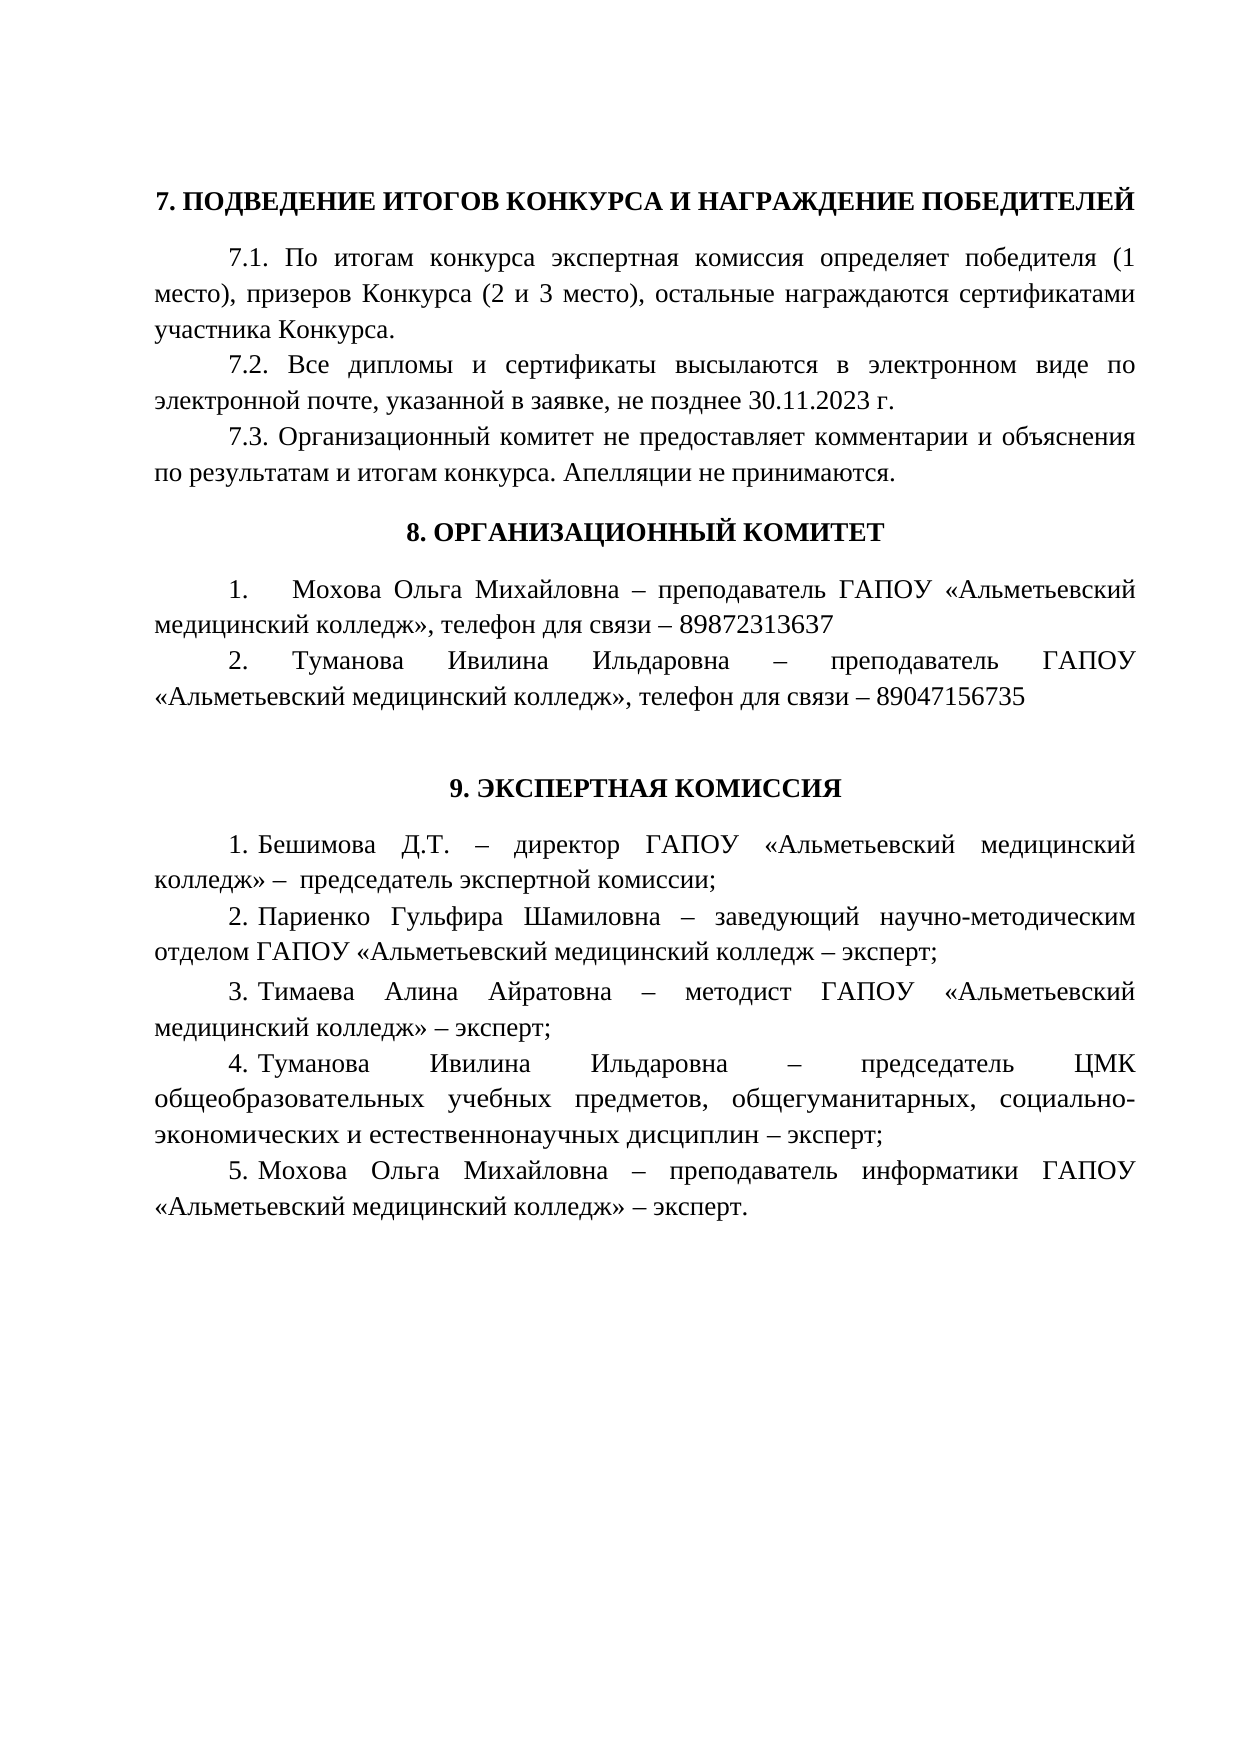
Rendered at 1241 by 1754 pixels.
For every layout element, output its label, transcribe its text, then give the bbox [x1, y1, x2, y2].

text 7.1. По итогам конкурса экспертная комиссия определяет победителя (1 место), призеров Конкурса (2 и 3 место), остальные награждаются сертификатами участника Конкурса. [154, 241, 1137, 344]
list Туманова Ивилина Ильдаровна – председатель ЦМК общеобразовательных учебных предметов, общегуманитарных, социально-экономических и естественнонаучных дисциплин – эксперт; [154, 1047, 1137, 1149]
list Бешимова Д.Т. – директор ГАПОУ «Альметьевский медицинский колледж» – председатель экспертной комиссии; [154, 828, 1137, 895]
list Тимаева Алина Айратовна – методист ГАПОУ «Альметьевский медицинский колледж» – эксперт; [154, 975, 1137, 1042]
list Париенко Гульфира Шамиловна – заведующий научно-методическим отделом ГАПОУ «Альметьевский медицинский колледж – эксперт; [154, 900, 1137, 967]
text 7. ПОДВЕДЕНИЕ ИТОГОВ КОНКУРСА И НАГРАЖДЕНИЕ ПОБЕДИТЕЛЕЙ [154, 185, 1137, 216]
text 7.3. Организационный комитет не предоставляет комментарии и объяснения по результатам и итогам конкурса. Апелляции не принимаются. [154, 420, 1137, 487]
text 8. ОРГАНИЗАЦИОННЫЙ КОМИТЕТ [154, 517, 1137, 548]
text 7.2. Все дипломы и сертификаты высылаются в электронном виде по электронной почте, указанной в заявке, не позднее 30.11.2023 г. [154, 349, 1137, 416]
list Туманова Ивилина Ильдаровна – преподаватель ГАПОУ «Альметьевский медицинский колледж», телефон для связи – 89047156735 [154, 644, 1137, 711]
list Мохова Ольга Михайловна – преподаватель ГАПОУ «Альметьевский медицинский колледж», телефон для связи – 89872313637 [154, 573, 1137, 639]
list Мохова Ольга Михайловна – преподаватель информатики ГАПОУ «Альметьевский медицинский колледж» – эксперт. [154, 1154, 1137, 1221]
text 9. ЭКСПЕРТНАЯ КОМИССИЯ [154, 772, 1137, 803]
